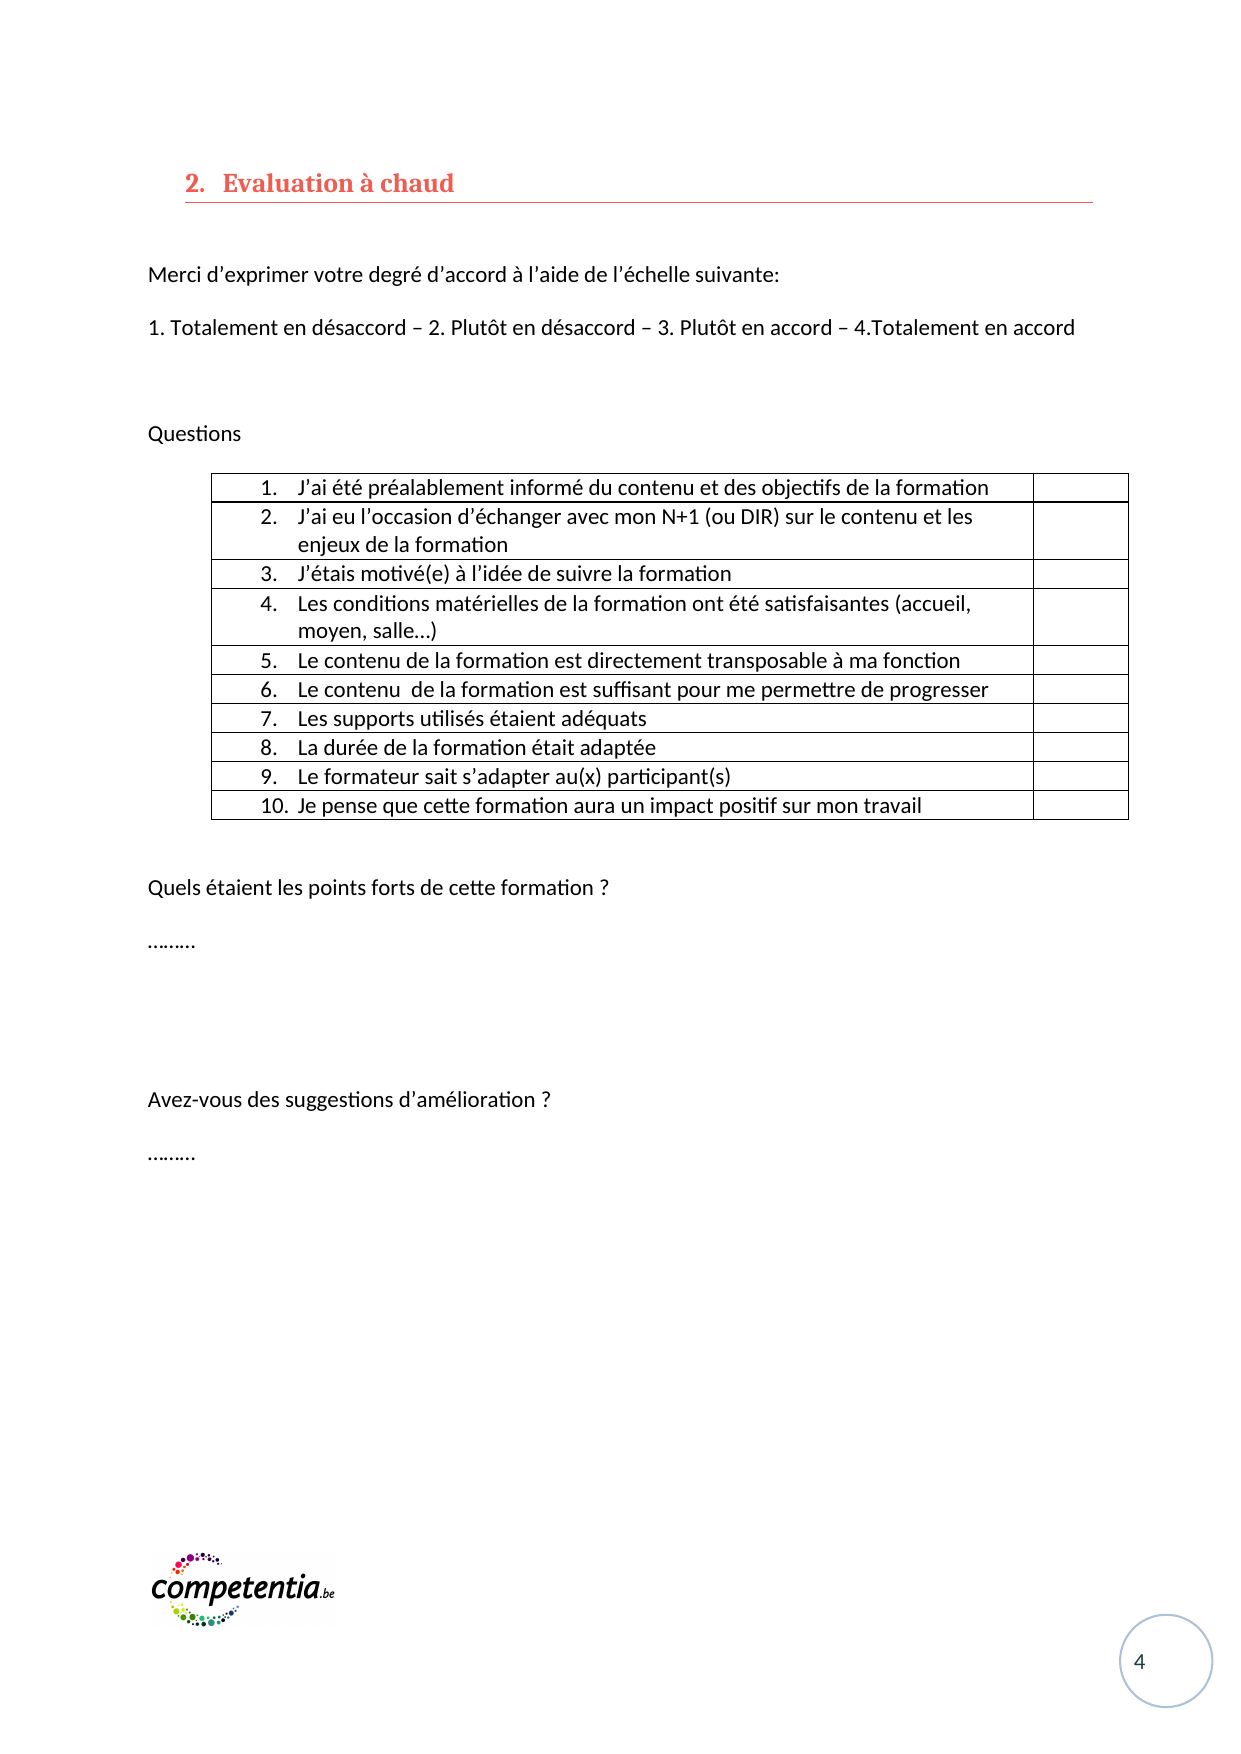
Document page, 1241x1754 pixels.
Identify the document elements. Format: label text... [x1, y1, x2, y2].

subtitle Evaluation à chaud [185, 168, 1093, 202]
table_cell J’étais motivé(e) à l’idée de suivre la formation [212, 560, 1033, 588]
table_header J’ai été préalablement informé du contenu et des objectifs de la formation [212, 474, 1033, 501]
table_cell [1034, 733, 1128, 761]
table_header [1034, 474, 1128, 501]
table_cell [1034, 589, 1128, 645]
table_cell [1034, 704, 1128, 732]
text Quels étaient les points forts de cette formation ? [148, 873, 1093, 901]
text Questions [148, 419, 1093, 447]
table_cell J’ai eu l’occasion d’échanger avec mon N+1 (ou DIR) sur le contenu et les enjeux de la formation [212, 503, 1033, 558]
table_cell Les supports utilisés étaient adéquats [212, 704, 1033, 732]
table_cell [1034, 675, 1128, 703]
table_cell Les conditions matérielles de la formation ont été satisfaisantes (accueil, moyen, salle…) [212, 589, 1033, 645]
text ……… [148, 926, 1093, 954]
table_cell [1034, 762, 1128, 790]
text Avez-vous des suggestions d’amélioration ? [148, 1085, 1093, 1113]
picture [150, 1550, 337, 1629]
table_cell La durée de la formation était adaptée [212, 733, 1033, 761]
table_cell Je pense que cette formation aura un impact positif sur mon travail [212, 791, 1033, 819]
table_cell Le formateur sait s’adapter au(x) participant(s) [212, 762, 1033, 790]
table_cell [1034, 791, 1128, 819]
table_cell Le contenu de la formation est directement transposable à ma fonction [212, 646, 1033, 674]
table_cell Le contenu de la formation est suffisant pour me permettre de progresser [212, 675, 1033, 703]
table_cell [1034, 560, 1128, 588]
text ……… [148, 1138, 1093, 1166]
table_cell [1034, 503, 1128, 558]
text 1. Totalement en désaccord – 2. Plutôt en désaccord – 3. Plutôt en accord – 4.Totalement en accord [148, 313, 1093, 341]
table_cell [1034, 646, 1128, 674]
text Merci d’exprimer votre degré d’accord à l’aide de l’échelle suivante: [148, 260, 1093, 288]
